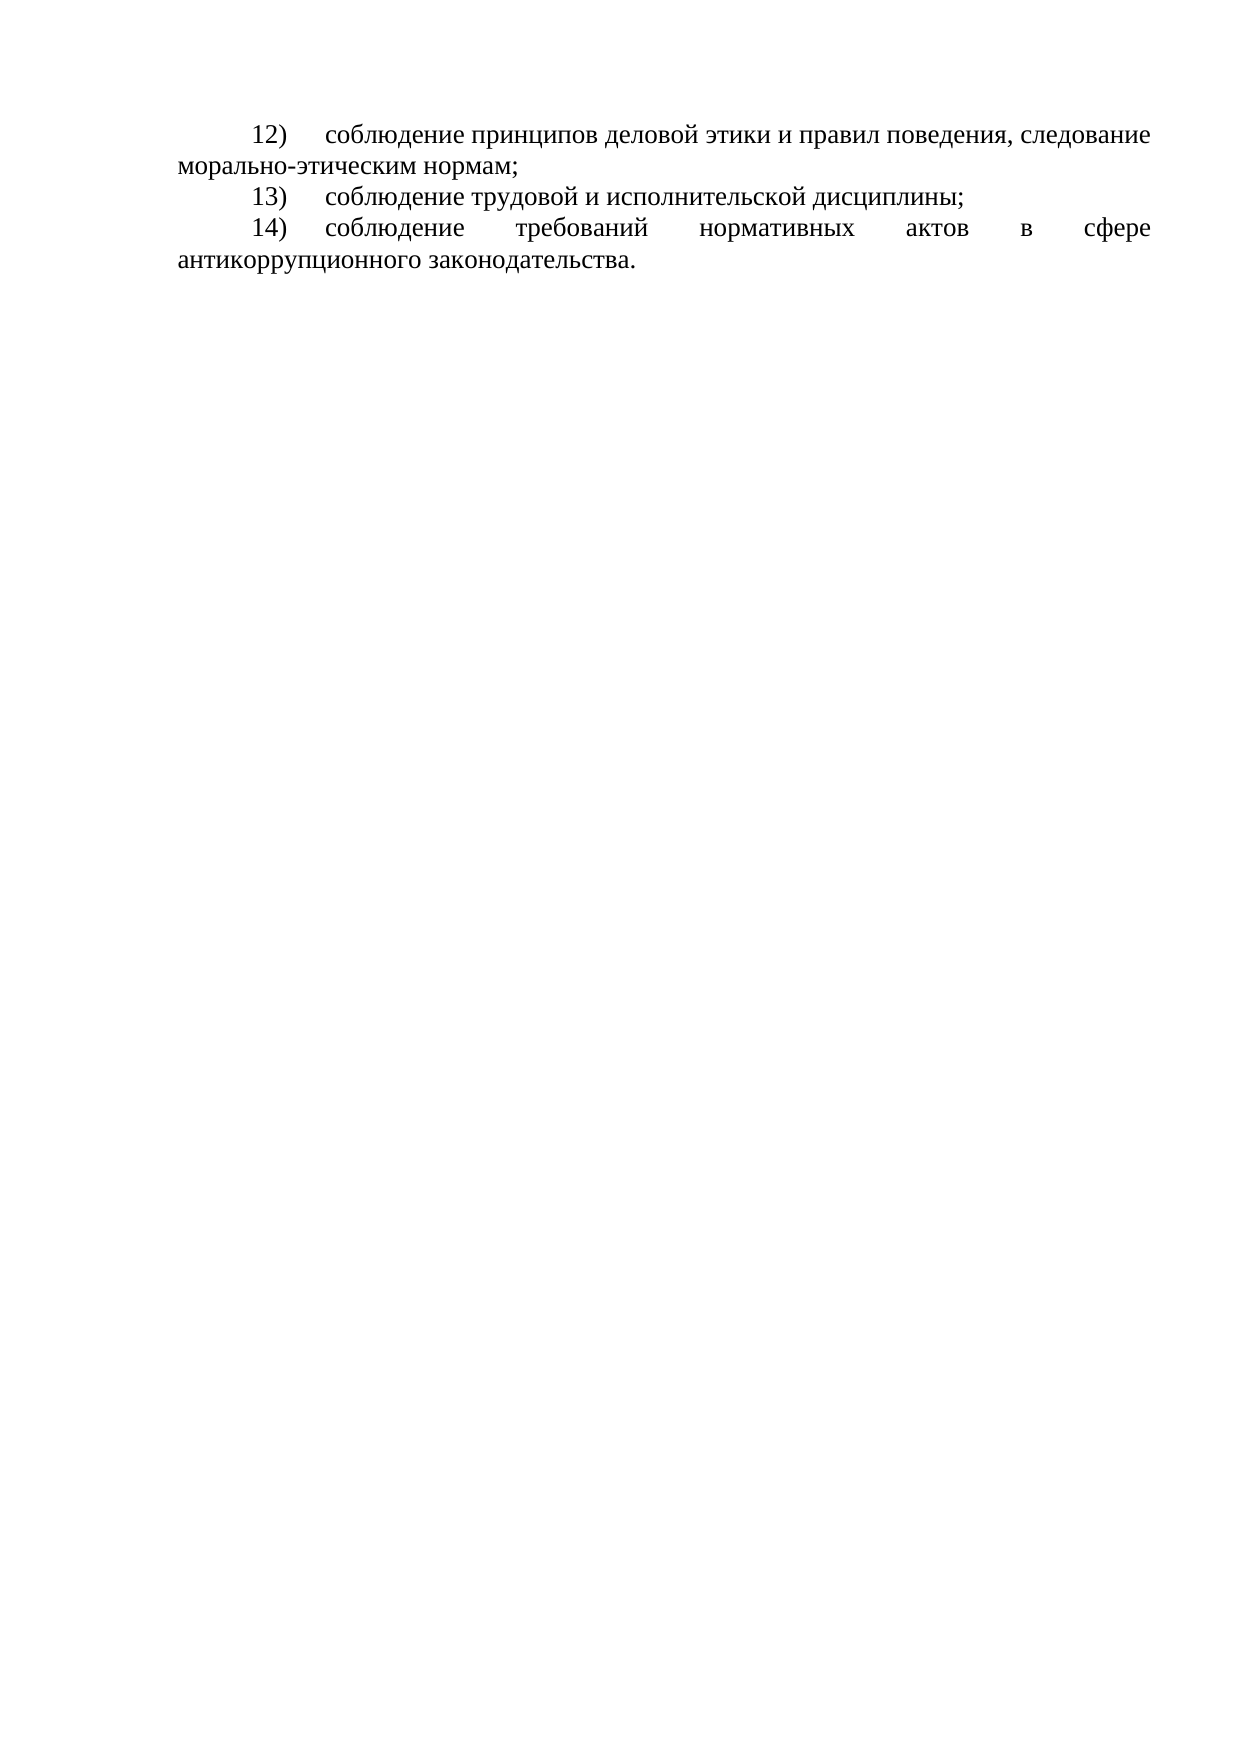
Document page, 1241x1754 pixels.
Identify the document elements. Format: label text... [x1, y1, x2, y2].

text 12) соблюдение принципов деловой этики и правил поведения, следование морально-этическим нормам; [177, 118, 1152, 180]
text 13) соблюдение трудовой и исполнительской дисциплины; [177, 180, 1152, 212]
text 14) соблюдение требований нормативных актов в сфере антикоррупционного законодательства. [177, 212, 1152, 274]
